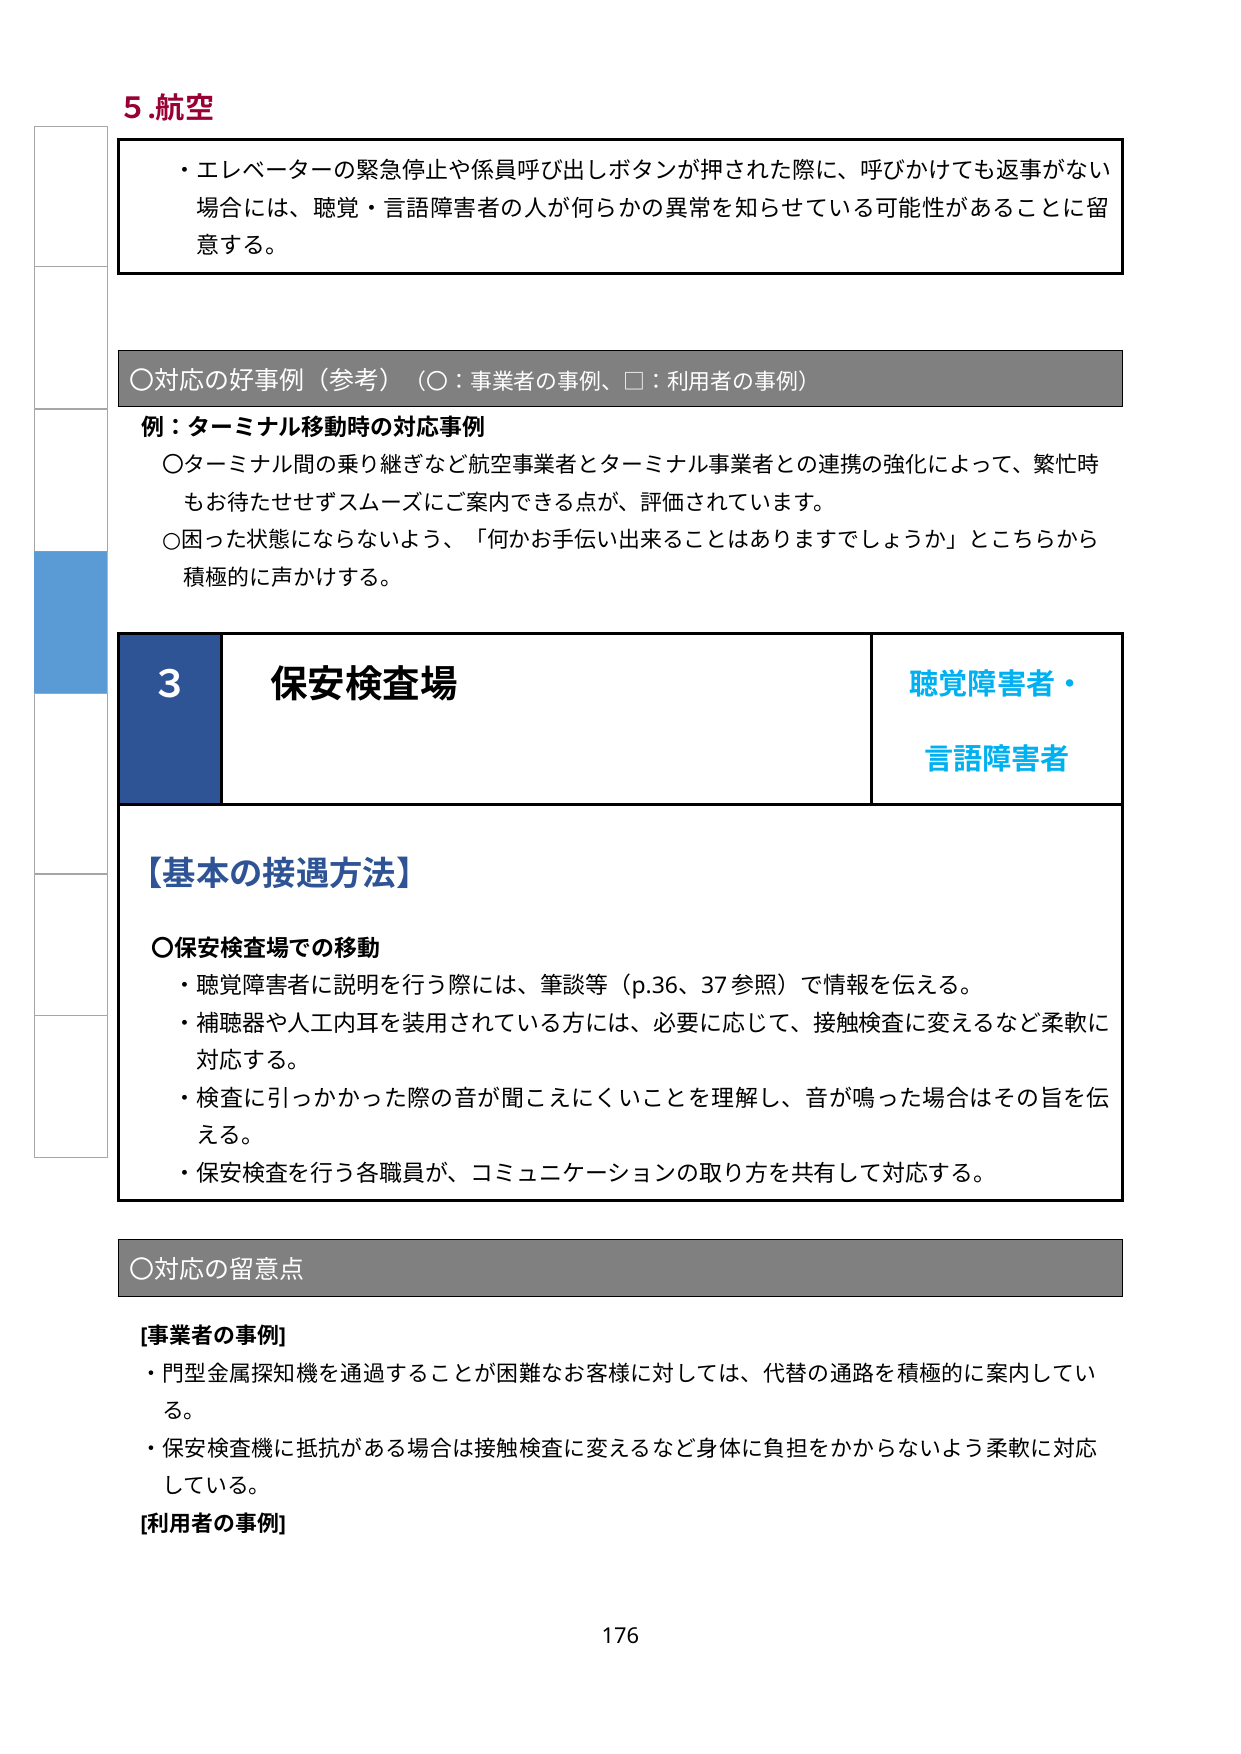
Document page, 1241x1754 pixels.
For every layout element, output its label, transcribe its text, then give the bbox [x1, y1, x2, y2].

table_header 保安検査場 [223, 635, 870, 803]
text [事業者の事例] [118, 1315, 1100, 1353]
table_header ３ [120, 635, 220, 803]
text ○困った状態にならないよう、「何かお手伝い出来ることはありますでしょうか」とこちらから積極的に声かけする。 [162, 519, 1100, 594]
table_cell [120, 141, 1121, 272]
table_header 聴覚障害者・ 言語障害者 [873, 635, 1121, 803]
text [利用者の事例] [118, 1503, 1100, 1540]
text ・保安検査機に抵抗がある場合は接触検査に変えるなど身体に負担をかからないよう柔軟に対応している。 [140, 1428, 1100, 1503]
table_cell 【基本の接遇方法】 〇保安検査場での移動 ・聴覚障害者に説明を行う際には、筆談等（p.36、37参照）で情報を伝える。 ・補聴器や人工内耳を装用されている方には、必要に応じて、接触検査に変えるなど柔軟に対応する。 ・検査に引っかかった際の音が聞こえにくいことを理解し、音が鳴った場合はその旨を伝える。 ・保安検査を行う各職員が、コミュニケーションの取り方を共有して対応する。 [120, 806, 1121, 1199]
table_header 〇対応の留意点 [119, 1240, 1122, 1296]
text 例：ターミナル移動時の対応事例 [118, 407, 1100, 444]
table_header 〇対応の好事例（参考）（〇：事業者の事例、□：利用者の事例） [119, 351, 1122, 406]
text 〇ターミナル間の乗り継ぎなど航空事業者とターミナル事業者との連携の強化によって、繁忙時もお待たせせずスムーズにご案内できる点が、評価されています。 [162, 444, 1100, 519]
text ・門型金属探知機を通過することが困難なお客様に対しては、代替の通路を積極的に案内している。 [140, 1353, 1100, 1428]
